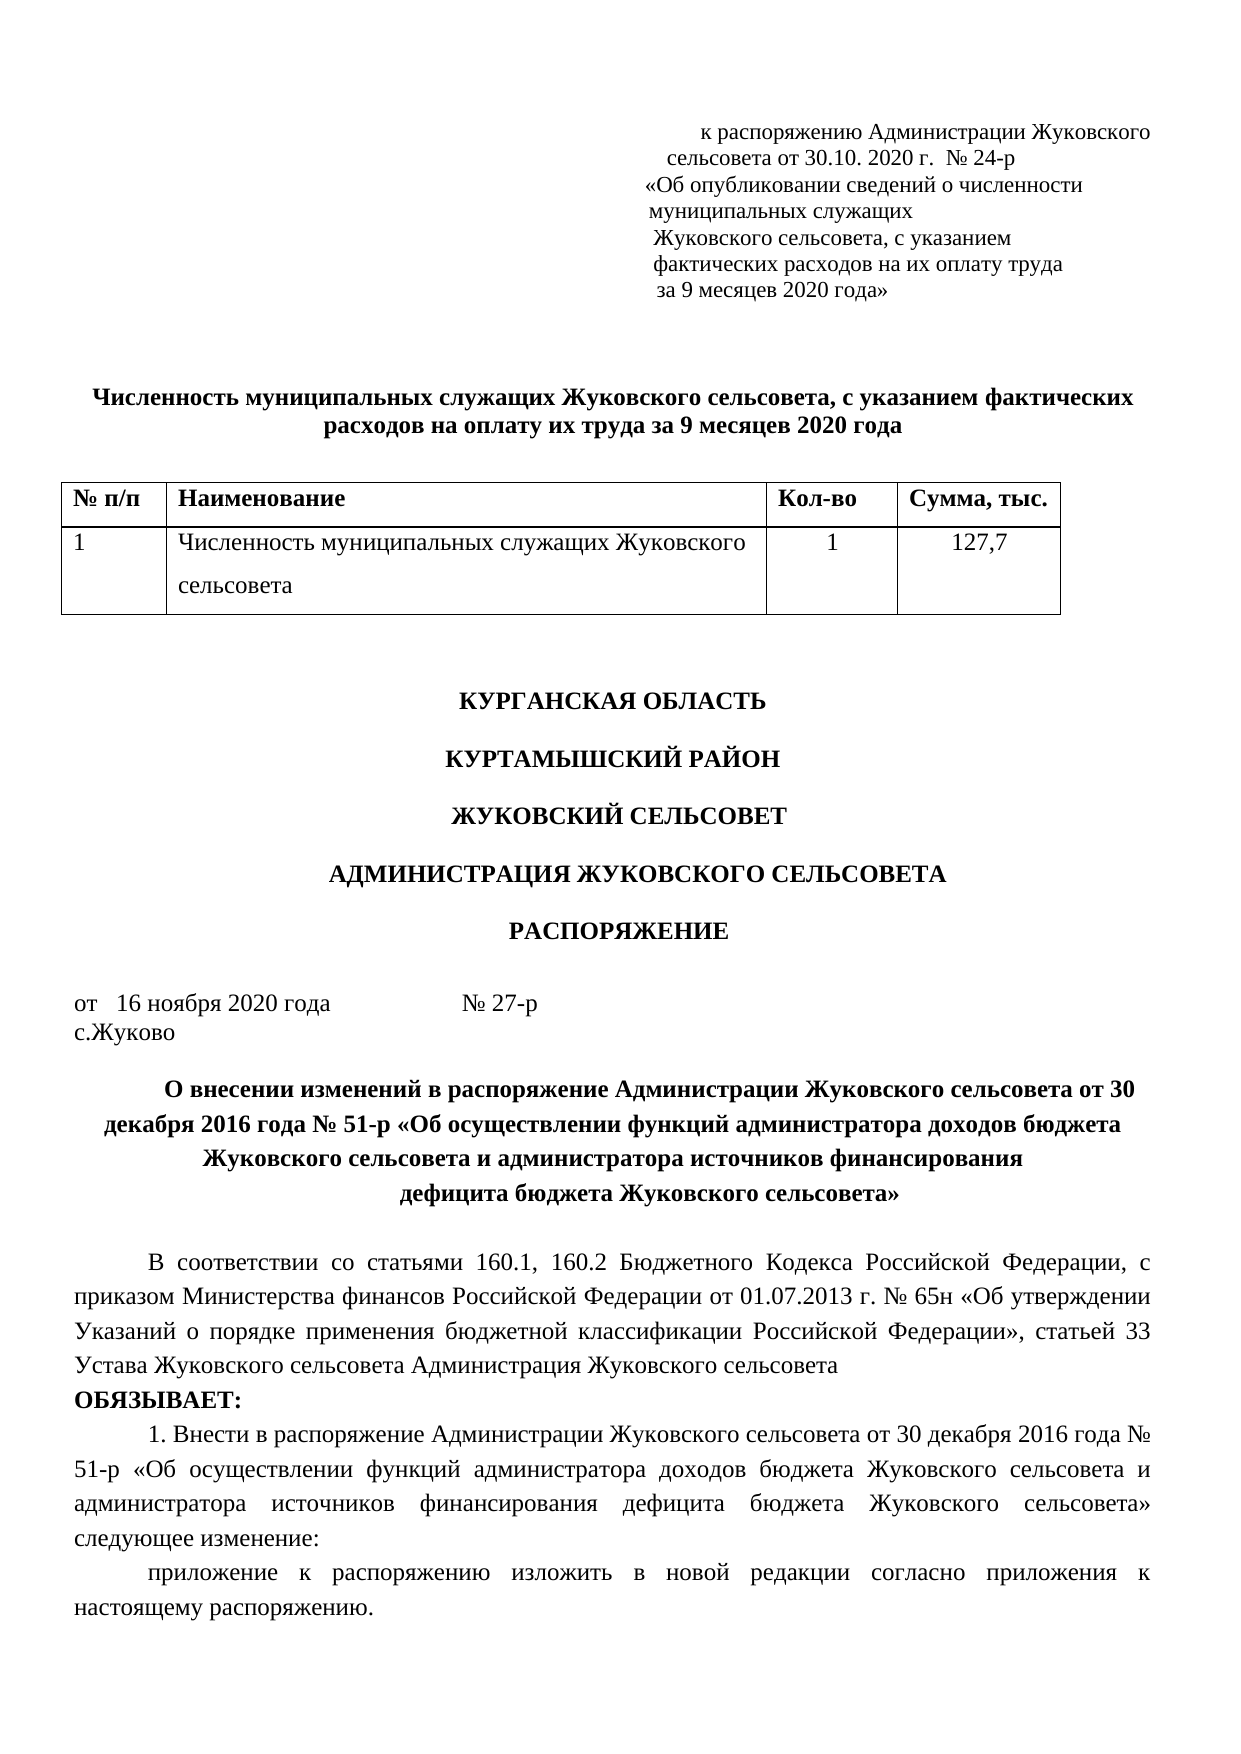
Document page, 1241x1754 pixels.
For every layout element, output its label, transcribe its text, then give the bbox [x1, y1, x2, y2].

text муниципальных служащих [74, 197, 1152, 223]
table_header Сумма, тыс. [898, 483, 1060, 526]
table_cell 127,7 [898, 528, 1060, 613]
text за 9 месяцев 2020 года» [74, 276, 1152, 303]
text АДМИНИСТРАЦИЯ ЖУКОВСКОГО СЕЛЬСОВЕТА [74, 830, 1152, 888]
table_cell 1 [62, 528, 166, 613]
text к распоряжению Администрации Жуковского [74, 118, 1152, 144]
text дефицита бюджета Жуковского сельсовета» [74, 1178, 1152, 1207]
text КУРГАНСКАЯ ОБЛАСТЬ [74, 686, 1152, 715]
text 1. Внести в распоряжение Администрации Жуковского сельсовета от 30 декабря 2016 года № 51-р «Об осуществлении функций администратора доходов бюджета Жуковского сельсовета и администратора источников финансирования дефицита бюджета Жуковского сельсовета» следующее изменение: [74, 1419, 1152, 1552]
table_cell 1 [767, 528, 897, 613]
text сельсовета от 30.10. 2020 г. № 24-р [74, 144, 1152, 171]
text О внесении изменений в распоряжение Администрации Жуковского сельсовета от 30 декабря 2016 года № 51-р «Об осуществлении функций администратора доходов бюджета Жуковского сельсовета и администратора источников финансирования [74, 1074, 1152, 1172]
text В соответствии со статьями 160.1, 160.2 Бюджетного Кодекса Российской Федерации, с приказом Министерства финансов Российской Федерации от 01.07.2013 г. № 65н «Об утверждении Указаний о порядке применения бюджетной классификации Российской Федерации», статьей 33 Устава Жуковского сельсовета Администрация Жуковского сельсовета [74, 1247, 1152, 1379]
text РАСПОРЯЖЕНИЕ [74, 916, 1152, 945]
text Жуковского сельсовета, с указанием [74, 223, 1152, 250]
text от 16 ноября 2020 года № 27-р [74, 988, 1152, 1017]
text ОБЯЗЫВАЕТ: [74, 1385, 1152, 1414]
text с.Жуково [74, 1017, 1152, 1046]
text КУРТАМЫШСКИЙ РАЙОН [74, 744, 1152, 773]
table_cell Численность муниципальных служащих Жуковского сельсовета [167, 528, 766, 613]
text «Об опубликовании сведений о численности [74, 171, 1152, 197]
text фактических расходов на их оплату труда [74, 250, 1152, 276]
table_header № п/п [62, 483, 166, 526]
text Численность муниципальных служащих Жуковского сельсовета, с указанием фактических расходов на оплату их труда за 9 месяцев 2020 года [74, 382, 1152, 439]
table_header Наименование [167, 483, 766, 526]
text ЖУКОВСКИЙ СЕЛЬСОВЕТ [74, 801, 1152, 830]
text приложение к распоряжению изложить в новой редакции согласно приложения к настоящему распоряжению. [74, 1557, 1152, 1621]
table_header Кол-во [767, 483, 897, 526]
